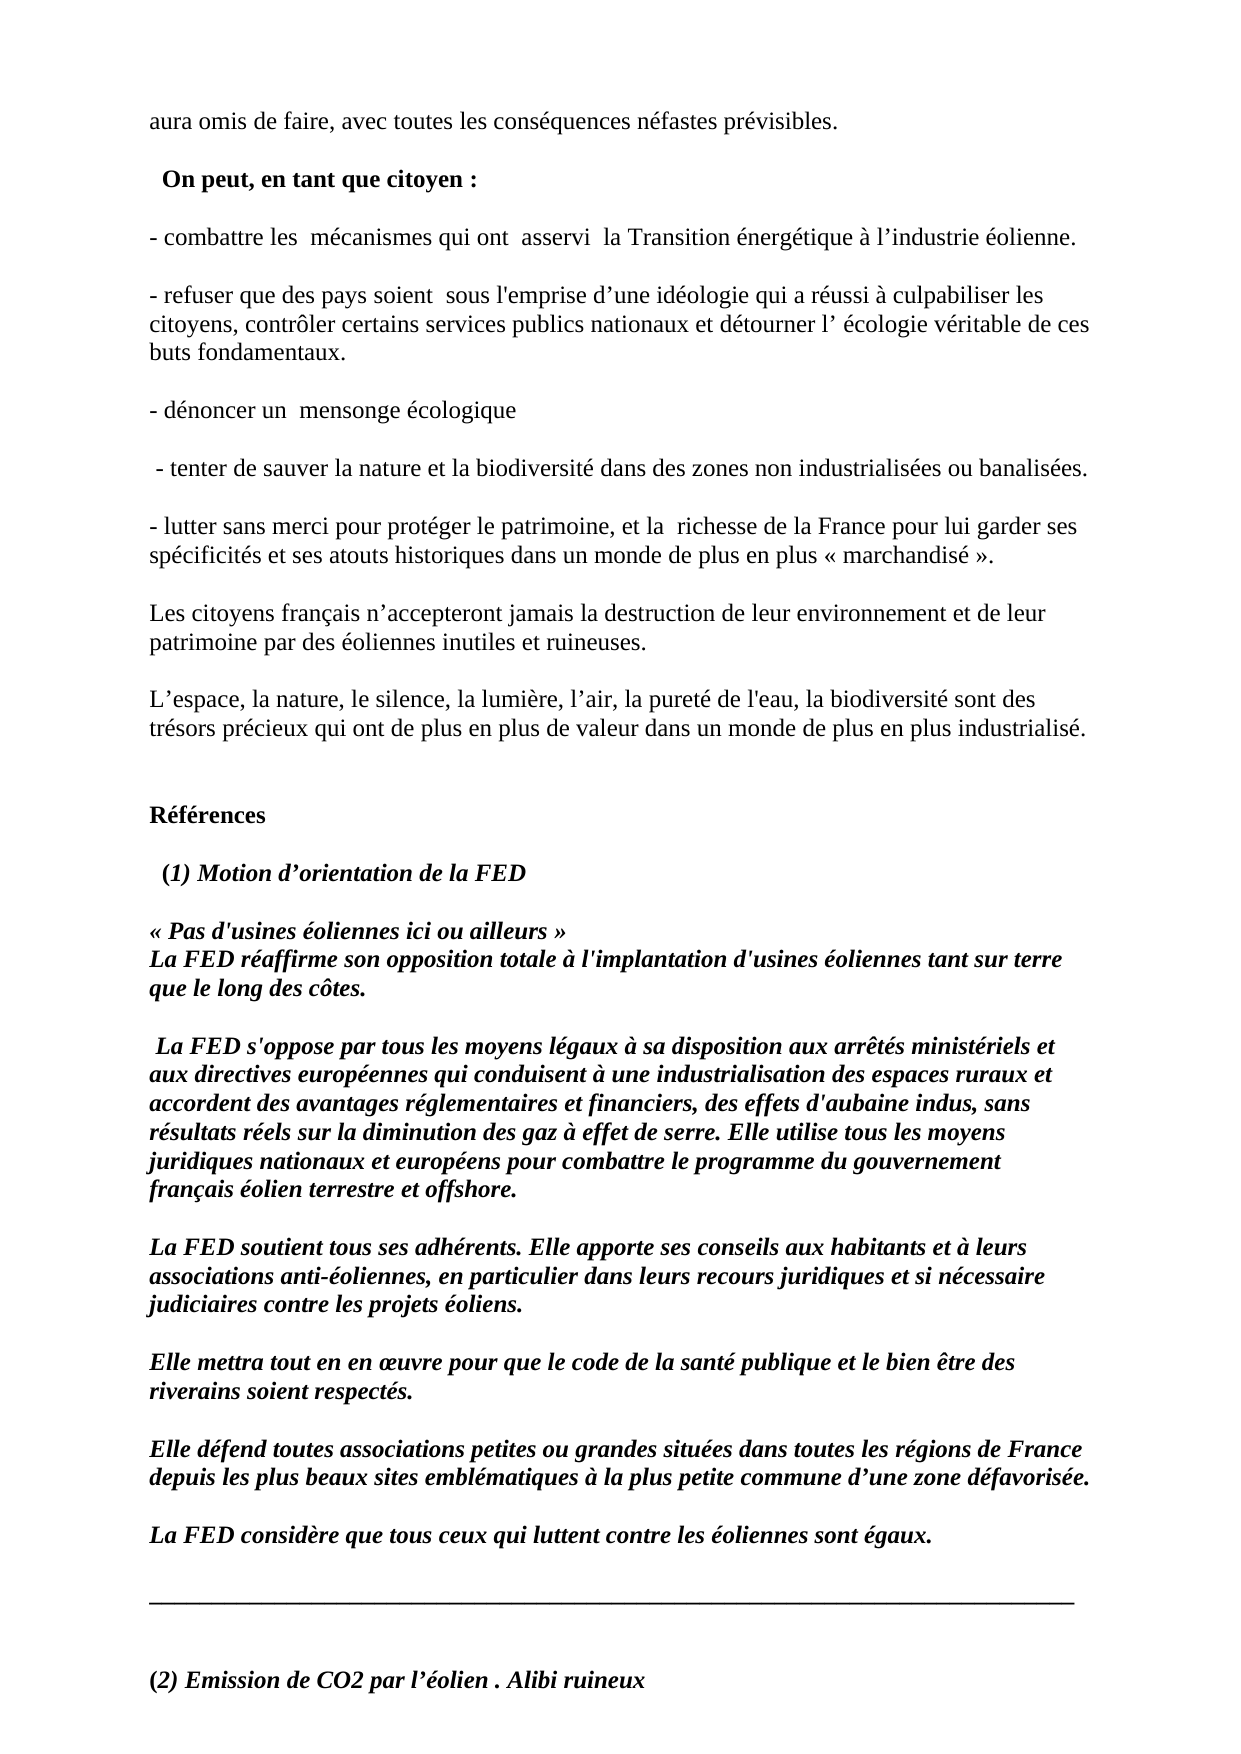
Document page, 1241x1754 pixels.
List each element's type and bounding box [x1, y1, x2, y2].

table_cell [146, 74, 1100, 1697]
